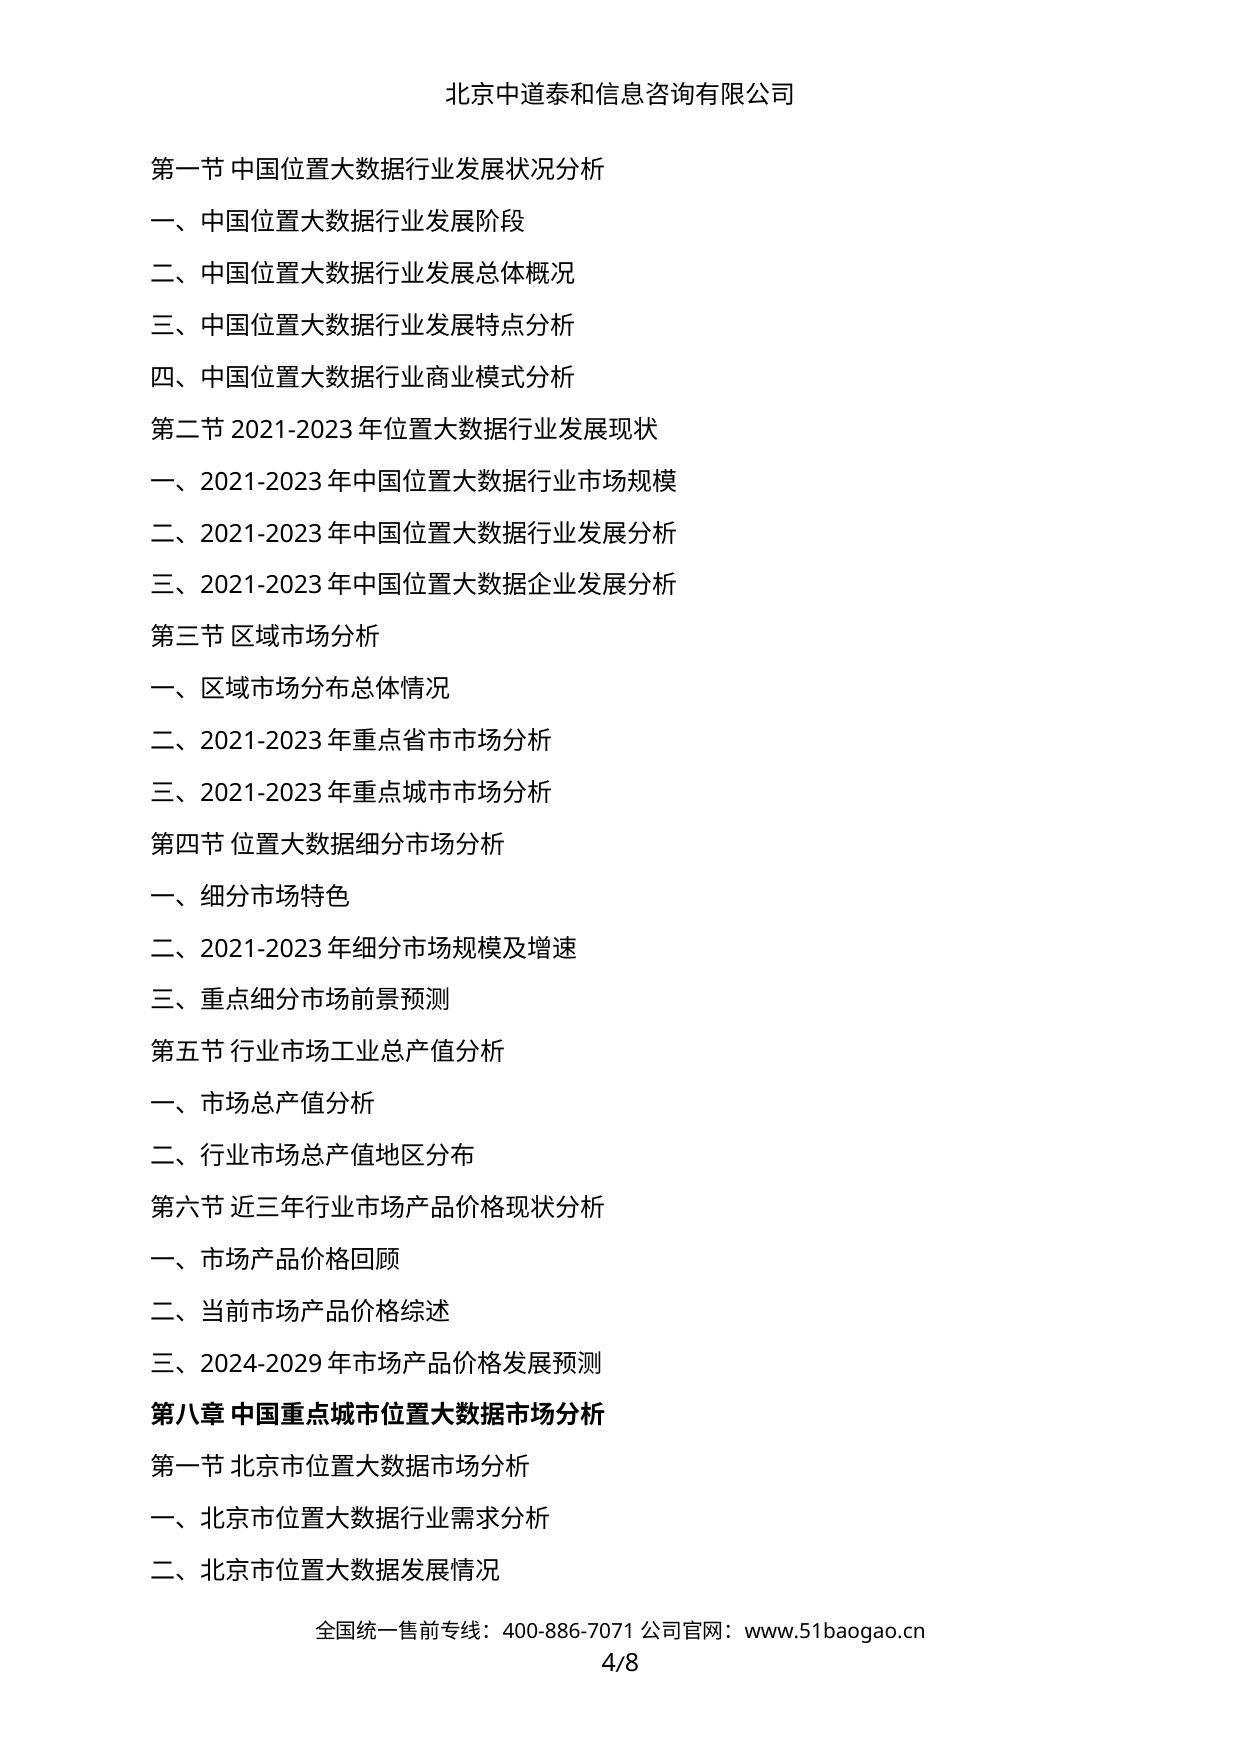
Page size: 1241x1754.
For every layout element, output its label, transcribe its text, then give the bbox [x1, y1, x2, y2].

text 三、2021-2023年重点城市市场分析 [150, 772, 1090, 809]
text 二、北京市位置大数据发展情况 [150, 1551, 1090, 1587]
text 一、2021-2023年中国位置大数据行业市场规模 [150, 461, 1090, 497]
text 第四节 位置大数据细分市场分析 [150, 824, 1090, 861]
text 四、中国位置大数据行业商业模式分析 [150, 357, 1090, 394]
text 二、行业市场总产值地区分布 [150, 1136, 1090, 1172]
text 三、2021-2023年中国位置大数据企业发展分析 [150, 565, 1090, 601]
text 二、2021-2023年中国位置大数据行业发展分析 [150, 513, 1090, 549]
text 三、重点细分市场前景预测 [150, 980, 1090, 1016]
text 第三节 区域市场分析 [150, 617, 1090, 653]
text 三、中国位置大数据行业发展特点分析 [150, 306, 1090, 342]
text 第一节 中国位置大数据行业发展状况分析 [150, 150, 1090, 186]
text 一、中国位置大数据行业发展阶段 [150, 202, 1090, 238]
text 三、2024-2029年市场产品价格发展预测 [150, 1343, 1090, 1379]
text 二、2021-2023年重点省市市场分析 [150, 721, 1090, 757]
text 一、北京市位置大数据行业需求分析 [150, 1499, 1090, 1535]
text 一、区域市场分布总体情况 [150, 669, 1090, 705]
text 第八章 中国重点城市位置大数据市场分析 [150, 1395, 1090, 1431]
text 第二节 2021-2023年位置大数据行业发展现状 [150, 409, 1090, 446]
text 二、中国位置大数据行业发展总体概况 [150, 254, 1090, 290]
text 一、市场总产值分析 [150, 1084, 1090, 1120]
text 二、当前市场产品价格综述 [150, 1291, 1090, 1327]
text 第一节 北京市位置大数据市场分析 [150, 1447, 1090, 1483]
text 一、市场产品价格回顾 [150, 1239, 1090, 1276]
text 第六节 近三年行业市场产品价格现状分析 [150, 1187, 1090, 1224]
text 一、细分市场特色 [150, 876, 1090, 912]
text 第五节 行业市场工业总产值分析 [150, 1032, 1090, 1068]
text 二、2021-2023年细分市场规模及增速 [150, 928, 1090, 964]
